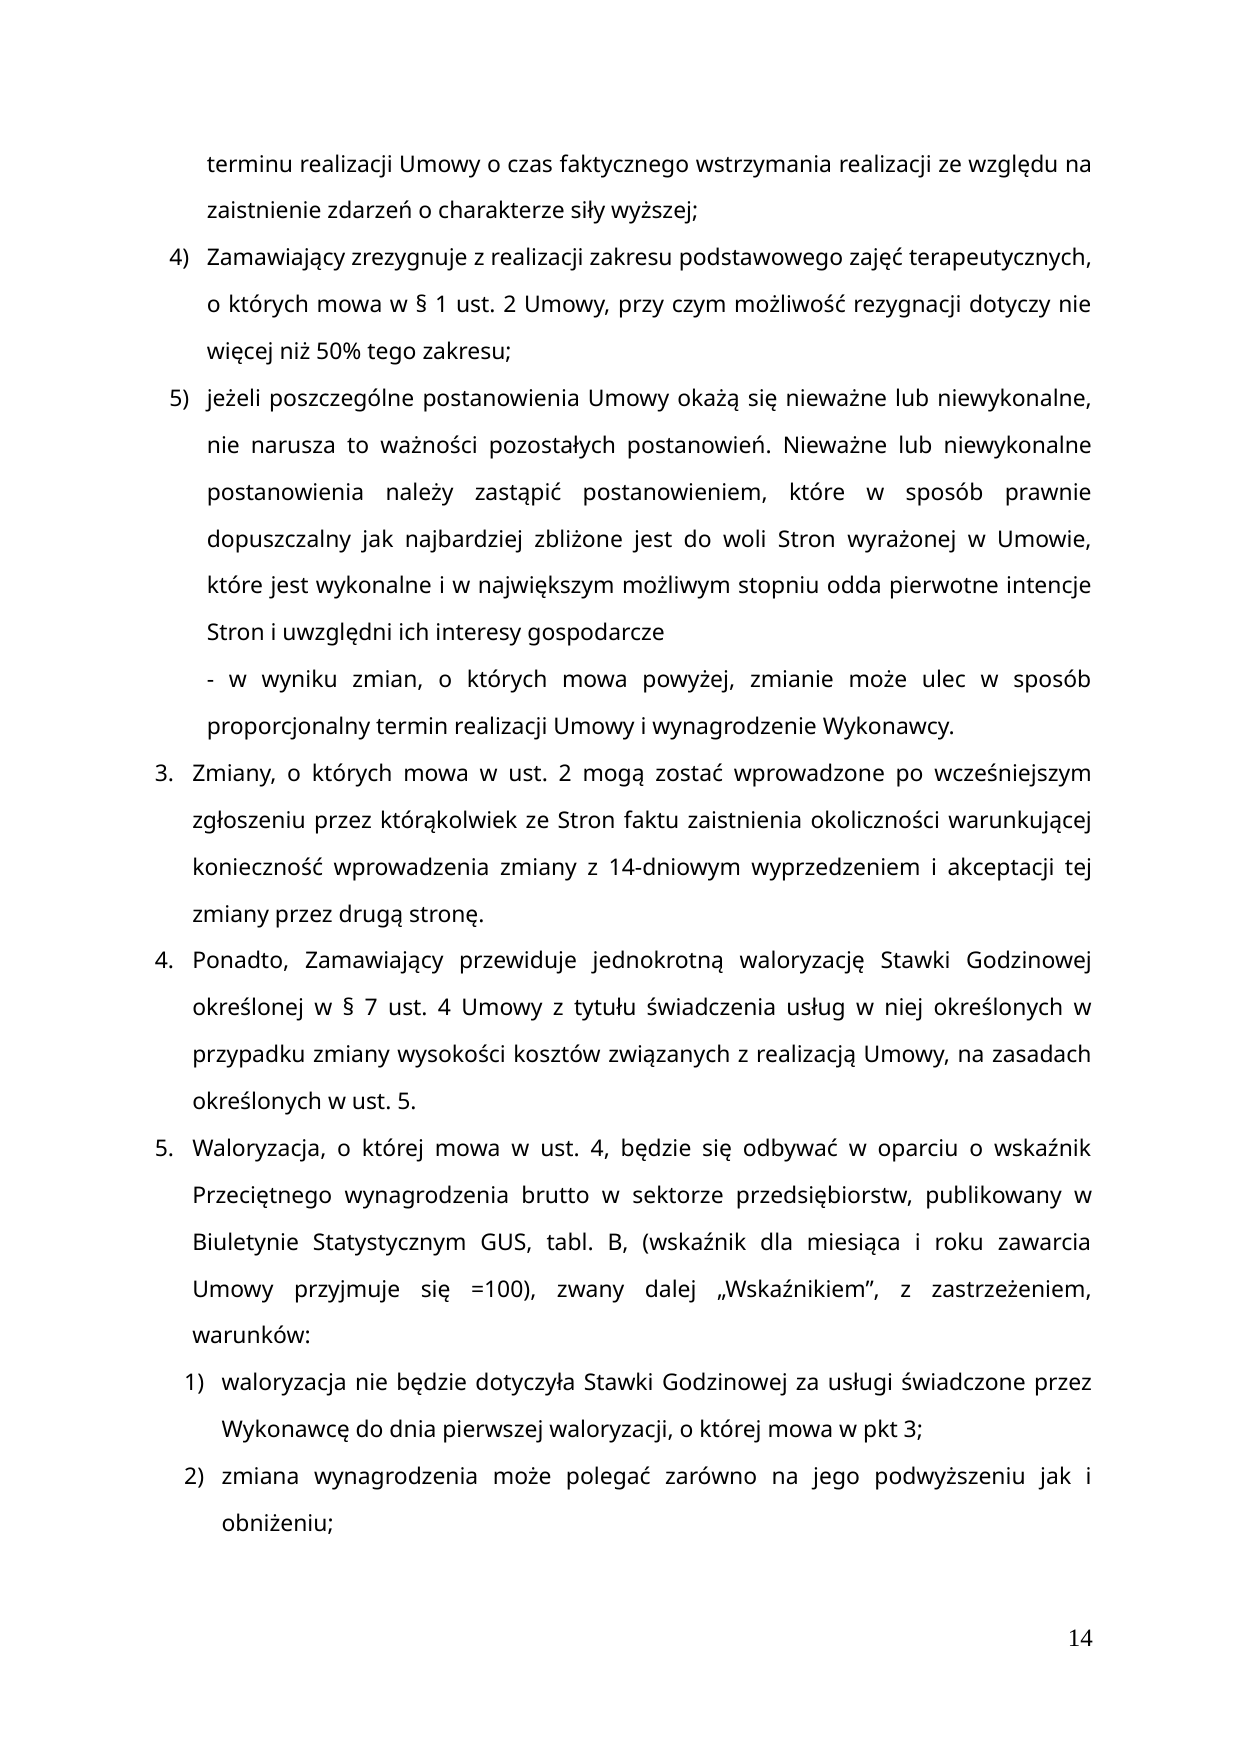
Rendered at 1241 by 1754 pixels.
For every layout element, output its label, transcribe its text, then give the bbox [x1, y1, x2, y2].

list Zmiany, o których mowa w ust. 2 mogą zostać wprowadzone po wcześniejszym zgłoszeniu przez którąkolwiek ze Stron faktu zaistnienia okoliczności warunkującej konieczność wprowadzenia zmiany z 14-dniowym wyprzedzeniem i akceptacji tej zmiany przez drugą stronę. [154, 757, 1093, 929]
list Ponadto, Zamawiający przewiduje jednokrotną waloryzację Stawki Godzinowej określonej w § 7 ust. 4 Umowy z tytułu świadczenia usług w niej określonych w przypadku zmiany wysokości kosztów związanych z realizacją Umowy, na zasadach określonych w ust. 5. [154, 944, 1093, 1116]
list jeżeli poszczególne postanowienia Umowy okażą się nieważne lub niewykonalne, nie narusza to ważności pozostałych postanowień. Nieważne lub niewykonalne postanowienia należy zastąpić postanowieniem, które w sposób prawnie dopuszczalny jak najbardziej zbliżone jest do woli Stron wyrażonej w Umowie, które jest wykonalne i w największym możliwym stopniu odda pierwotne intencje Stron i uwzględni ich interesy gospodarcze [169, 382, 1093, 648]
list Zamawiający zrezygnuje z realizacji zakresu podstawowego zajęć terapeutycznych, o których mowa w § 1 ust. 2 Umowy, przy czym możliwość rezygnacji dotyczy nie więcej niż 50% tego zakresu; [169, 241, 1093, 366]
list - w wyniku zmian, o których mowa powyżej, zmianie może ulec w sposób proporcjonalny termin realizacji Umowy i wynagrodzenie Wykonawcy. [207, 663, 1093, 741]
list zmiana wynagrodzenia może polegać zarówno na jego podwyższeniu jak i obniżeniu; [184, 1460, 1093, 1538]
list Waloryzacja, o której mowa w ust. 4, będzie się odbywać w oparciu o wskaźnik Przeciętnego wynagrodzenia brutto w sektorze przedsiębiorstw, publikowany w Biuletynie Statystycznym GUS, tabl. B, (wskaźnik dla miesiąca i roku zawarcia Umowy przyjmuje się =100), zwany dalej „Wskaźnikiem”, z zastrzeżeniem, warunków: [154, 1132, 1093, 1351]
list waloryzacja nie będzie dotyczyła Stawki Godzinowej za usługi świadczone przez Wykonawcę do dnia pierwszej waloryzacji, o której mowa w pkt 3; [184, 1366, 1093, 1444]
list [169, 148, 1093, 226]
